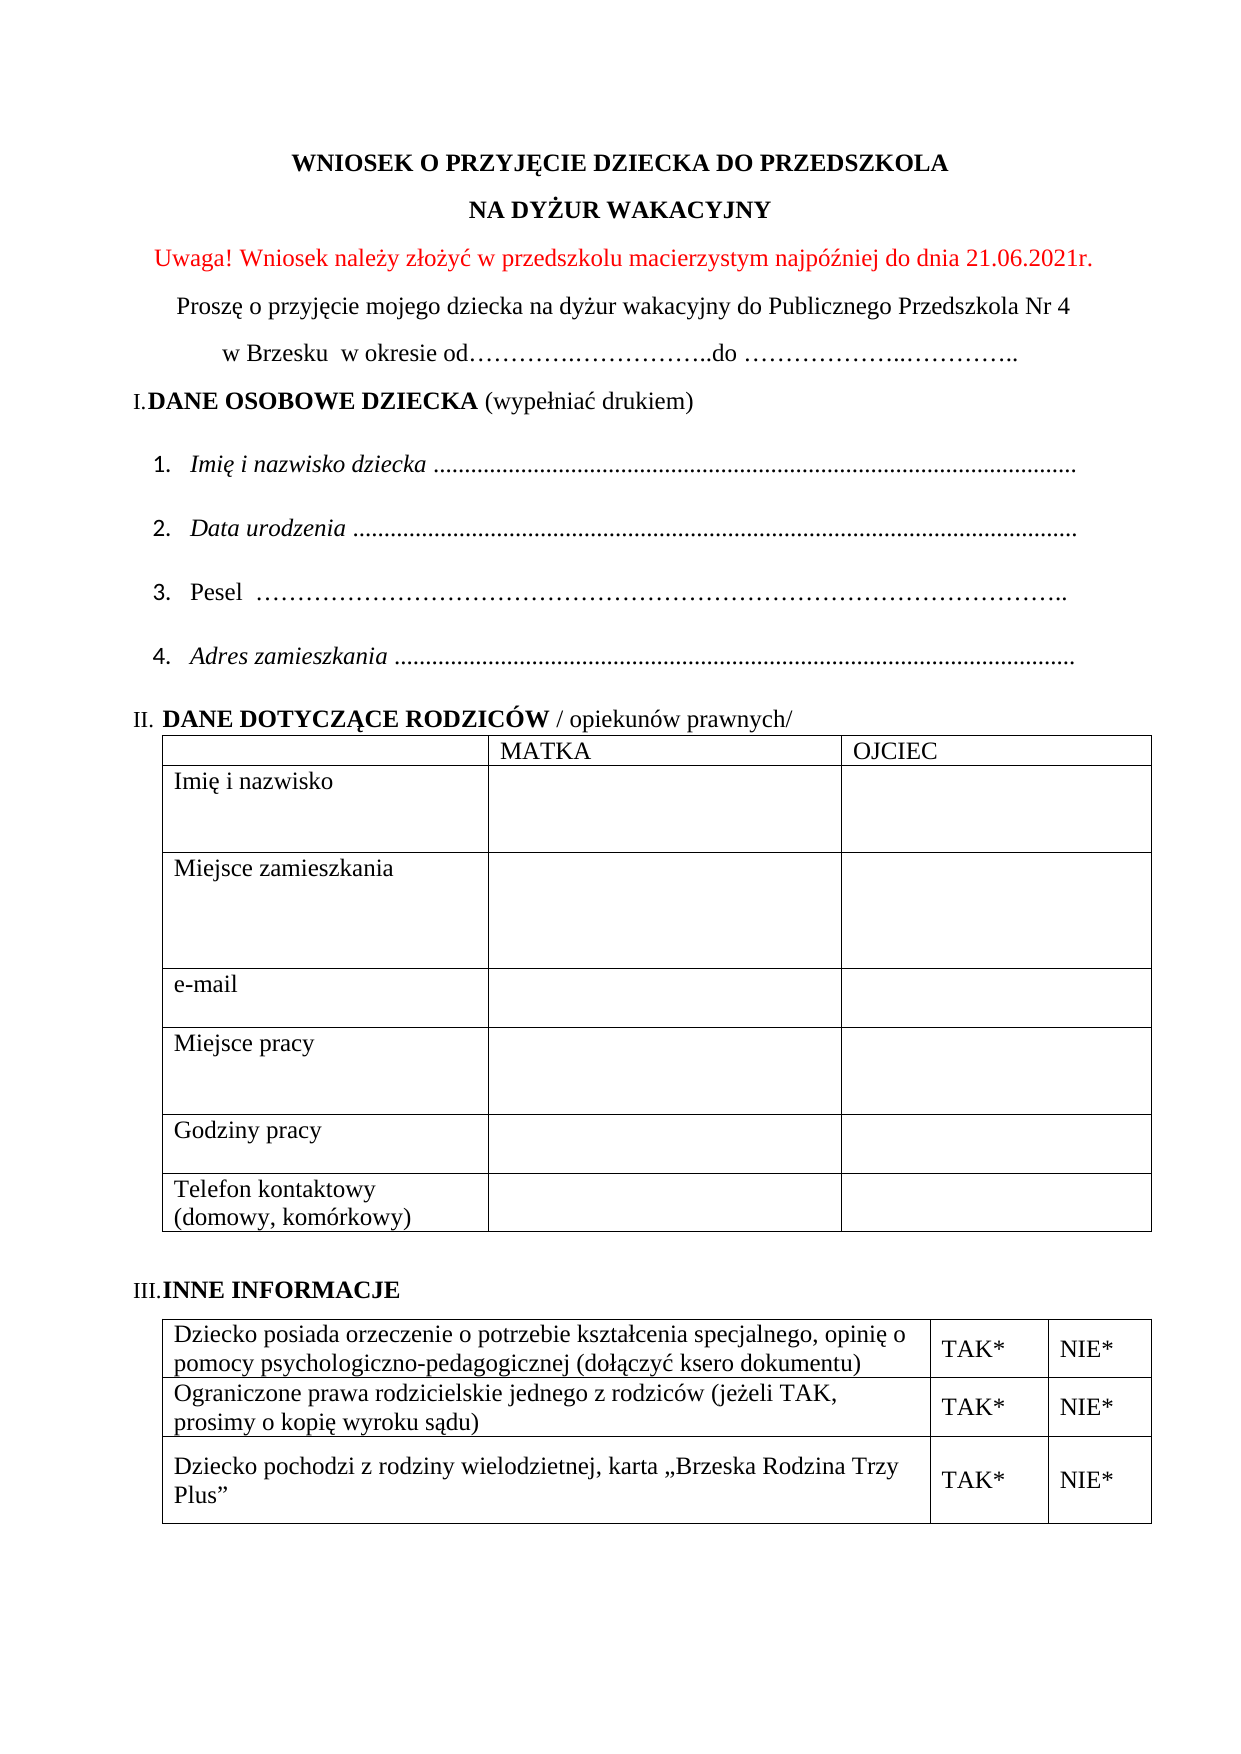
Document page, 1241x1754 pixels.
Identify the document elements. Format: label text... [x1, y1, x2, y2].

table_cell [842, 1115, 1151, 1173]
table_header OJCIEC [842, 736, 1151, 765]
table_cell [842, 1028, 1151, 1114]
table_header [163, 736, 488, 765]
table_cell [842, 766, 1151, 852]
table_cell Miejsce pracy [163, 1028, 488, 1114]
table_cell TAK* [931, 1437, 1048, 1523]
text NA DYŻUR WAKACYJNY [148, 195, 1093, 224]
table_cell NIE* [1049, 1378, 1151, 1436]
table_cell [842, 969, 1151, 1027]
list Imię i nazwisko dziecka ....................................................................................................... [152, 448, 1093, 479]
text Proszę o przyjęcie mojego dziecka na dyżur wakacyjny do Publicznego Przedszkola Nr 4 [148, 291, 1093, 319]
text WNIOSEK O PRZYJĘCIE DZIECKA DO PRZEDSZKOLA [148, 148, 1093, 176]
list Data urodzenia .................................................................................................................... [152, 512, 1093, 543]
table_cell [489, 1174, 841, 1231]
table_cell Godziny pracy [163, 1115, 488, 1173]
text w Brzesku w okresie od………….……………..do ………………..………….. [148, 338, 1093, 367]
table_cell [489, 766, 841, 852]
list INNE INFORMACJE [133, 1275, 1093, 1304]
table_cell [489, 1028, 841, 1114]
list DANE OSOBOWE DZIECKA (wypełniać drukiem) [133, 386, 1093, 415]
table_cell [489, 1115, 841, 1173]
table_cell NIE* [1049, 1437, 1151, 1523]
table_cell Ograniczone prawa rodzicielskie jednego z rodziców (jeżeli TAK, prosimy o kopię wyroku sądu) [163, 1378, 930, 1436]
text Uwaga! Wniosek należy złożyć w przedszkolu macierzystym najpóźniej do dnia 21.06.2021r. [148, 243, 1152, 272]
table_header NIE* [1049, 1320, 1151, 1377]
table_cell Telefon kontaktowy (domowy, komórkowy) [163, 1174, 488, 1231]
table_header TAK* [931, 1320, 1048, 1377]
table_cell [489, 853, 841, 968]
table_cell [842, 853, 1151, 968]
table_cell Imię i nazwisko [163, 766, 488, 852]
list Pesel …………………………………………………………………………………….. [152, 576, 1093, 607]
table_header MATKA [489, 736, 841, 765]
list DANE DOTYCZĄCE RODZICÓW / opiekunów prawnych/ [133, 704, 1093, 733]
table_cell e-mail [163, 969, 488, 1027]
table_cell [489, 969, 841, 1027]
list Adres zamieszkania ............................................................................................................. [152, 640, 1093, 671]
table_cell Dziecko pochodzi z rodziny wielodzietnej, karta „Brzeska Rodzina Trzy Plus” [163, 1437, 930, 1523]
table_cell [842, 1174, 1151, 1231]
table_cell Miejsce zamieszkania [163, 853, 488, 968]
table_cell TAK* [931, 1378, 1048, 1436]
table_header Dziecko posiada orzeczenie o potrzebie kształcenia specjalnego, opinię o pomocy psychologiczno-pedagogicznej (dołączyć ksero dokumentu) [163, 1320, 930, 1377]
